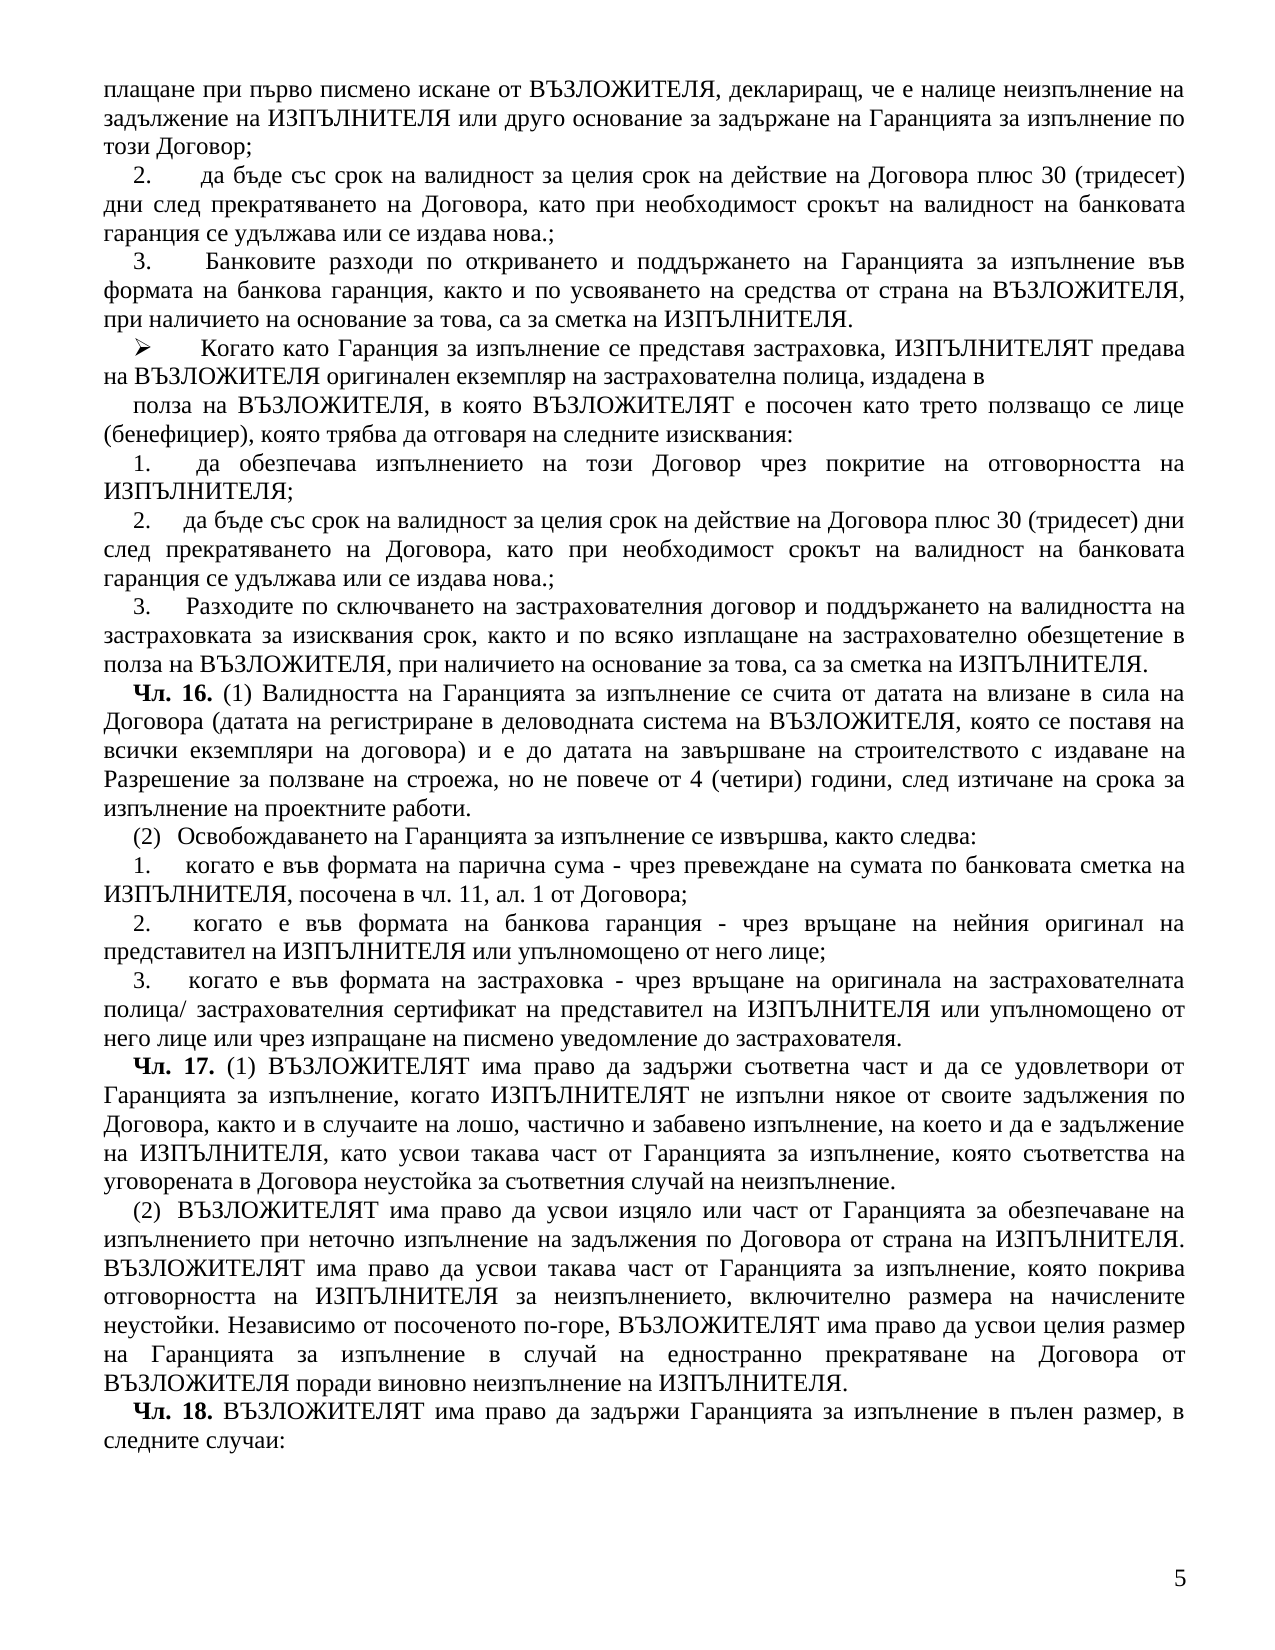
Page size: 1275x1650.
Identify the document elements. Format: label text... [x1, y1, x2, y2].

list Когато като Гаранция за изпълнение се представя застраховка, ИЗПЪЛНИТЕЛЯТ предава на ВЪЗЛОЖИТЕЛЯ оригинален екземпляр на застрахователна полица, издадена в [103, 333, 1186, 390]
text Чл. 17. (1) ВЪЗЛОЖИТЕЛЯТ има право да задържи съответна част и да се удовлетвори от Гаранцията за изпълнение, когато ИЗПЪЛНИТЕЛЯТ не изпълни някое от своите задължения по Договора, както и в случаите на лошо, частично и забавено изпълнение, на което и да е задължение на ИЗПЪЛНИТЕЛЯ, като усвои такава част от Гаранцията за изпълнение, която съответства на уговорената в Договора неустойка за съответния случай на неизпълнение. [103, 1051, 1186, 1195]
list когато е във формата на застраховка - чрез връщане на оригинала на застрахователната полица/ застрахователния сертификат на представител на ИЗПЪЛНИТЕЛЯ или упълномощено от него лице или чрез изпращане на писмено уведомление до застрахователя. [103, 965, 1186, 1051]
list да обезпечава изпълнението на този Договор чрез покритие на отговорността на ИЗПЪЛНИТЕЛЯ; [103, 448, 1186, 505]
list когато е във формата на парична сума - чрез превеждане на сумата по банковата сметка на ИЗПЪЛНИТЕЛЯ, посочена в чл. 11, ал. 1 от Договора; [103, 850, 1186, 908]
text Чл. 16. (1) Валидността на Гаранцията за изпълнение се счита от датата на влизане в сила на Договора (датата на регистриране в деловодната система на ВЪЗЛОЖИТЕЛЯ, която се поставя на всички екземпляри на договора) и е до датата на завършване на строителството с издаване на Разрешение за ползване на строежа, но не повече от 4 (четири) години, след изтичане на срока за изпълнение на проектните работи. [103, 678, 1186, 821]
text полза на ВЪЗЛОЖИТЕЛЯ, в която ВЪЗЛОЖИТЕЛЯТ е посочен като трето ползващо се лице (бенефициер), която трябва да отговаря на следните изисквания: [103, 390, 1186, 448]
list Банковите разходи по откриването и поддържането на Гаранцията за изпълнение във формата на банкова гаранция, както и по усвояването на средства от страна на ВЪЗЛОЖИТЕЛЯ, при наличието на основание за това, са за сметка на ИЗПЪЛНИТЕЛЯ. [103, 246, 1186, 333]
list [103, 74, 1186, 160]
list да бъде със срок на валидност за целия срок на действие на Договора плюс 30 (тридесет) дни след прекратяването на Договора, като при необходимост срокът на валидност на банковата гаранция се удължава или се издава нова.; [103, 505, 1186, 591]
list Разходите по сключването на застрахователния договор и поддържането на валидността на застраховката за изисквания срок, както и по всяко изплащане на застрахователно обезщетение в полза на ВЪЗЛОЖИТЕЛЯ, при наличието на основание за това, са за сметка на ИЗПЪЛНИТЕЛЯ. [103, 591, 1186, 678]
list ВЪЗЛОЖИТЕЛЯТ има право да усвои изцяло или част от Гаранцията за обезпечаване на изпълнението при неточно изпълнение на задължения по Договора от страна на ИЗПЪЛНИТЕЛЯ. ВЪЗЛОЖИТЕЛЯТ има право да усвои такава част от Гаранцията за изпълнение, която покрива отговорността на ИЗПЪЛНИТЕЛЯ за неизпълнението, включително размера на начислените неустойки. Независимо от посоченото по-горе, ВЪЗЛОЖИТЕЛЯТ има право да усвои целия размер на Гаранцията за изпълнение в случай на едностранно прекратяване на Договора от ВЪЗЛОЖИТЕЛЯ поради виновно неизпълнение на ИЗПЪЛНИТЕЛЯ. [103, 1195, 1186, 1396]
list Освобождаването на Гаранцията за изпълнение се извършва, както следва: [103, 821, 1186, 850]
text Чл. 18. ВЪЗЛОЖИТЕЛЯТ има право да задържи Гаранцията за изпълнение в пълен размер, в следните случаи: [103, 1396, 1186, 1454]
list когато е във формата на банкова гаранция - чрез връщане на нейния оригинал на представител на ИЗПЪЛНИТЕЛЯ или упълномощено от него лице; [103, 908, 1186, 965]
list да бъде със срок на валидност за целия срок на действие на Договора плюс 30 (тридесет) дни след прекратяването на Договора, като при необходимост срокът на валидност на банковата гаранция се удължава или се издава нова.; [103, 160, 1186, 246]
